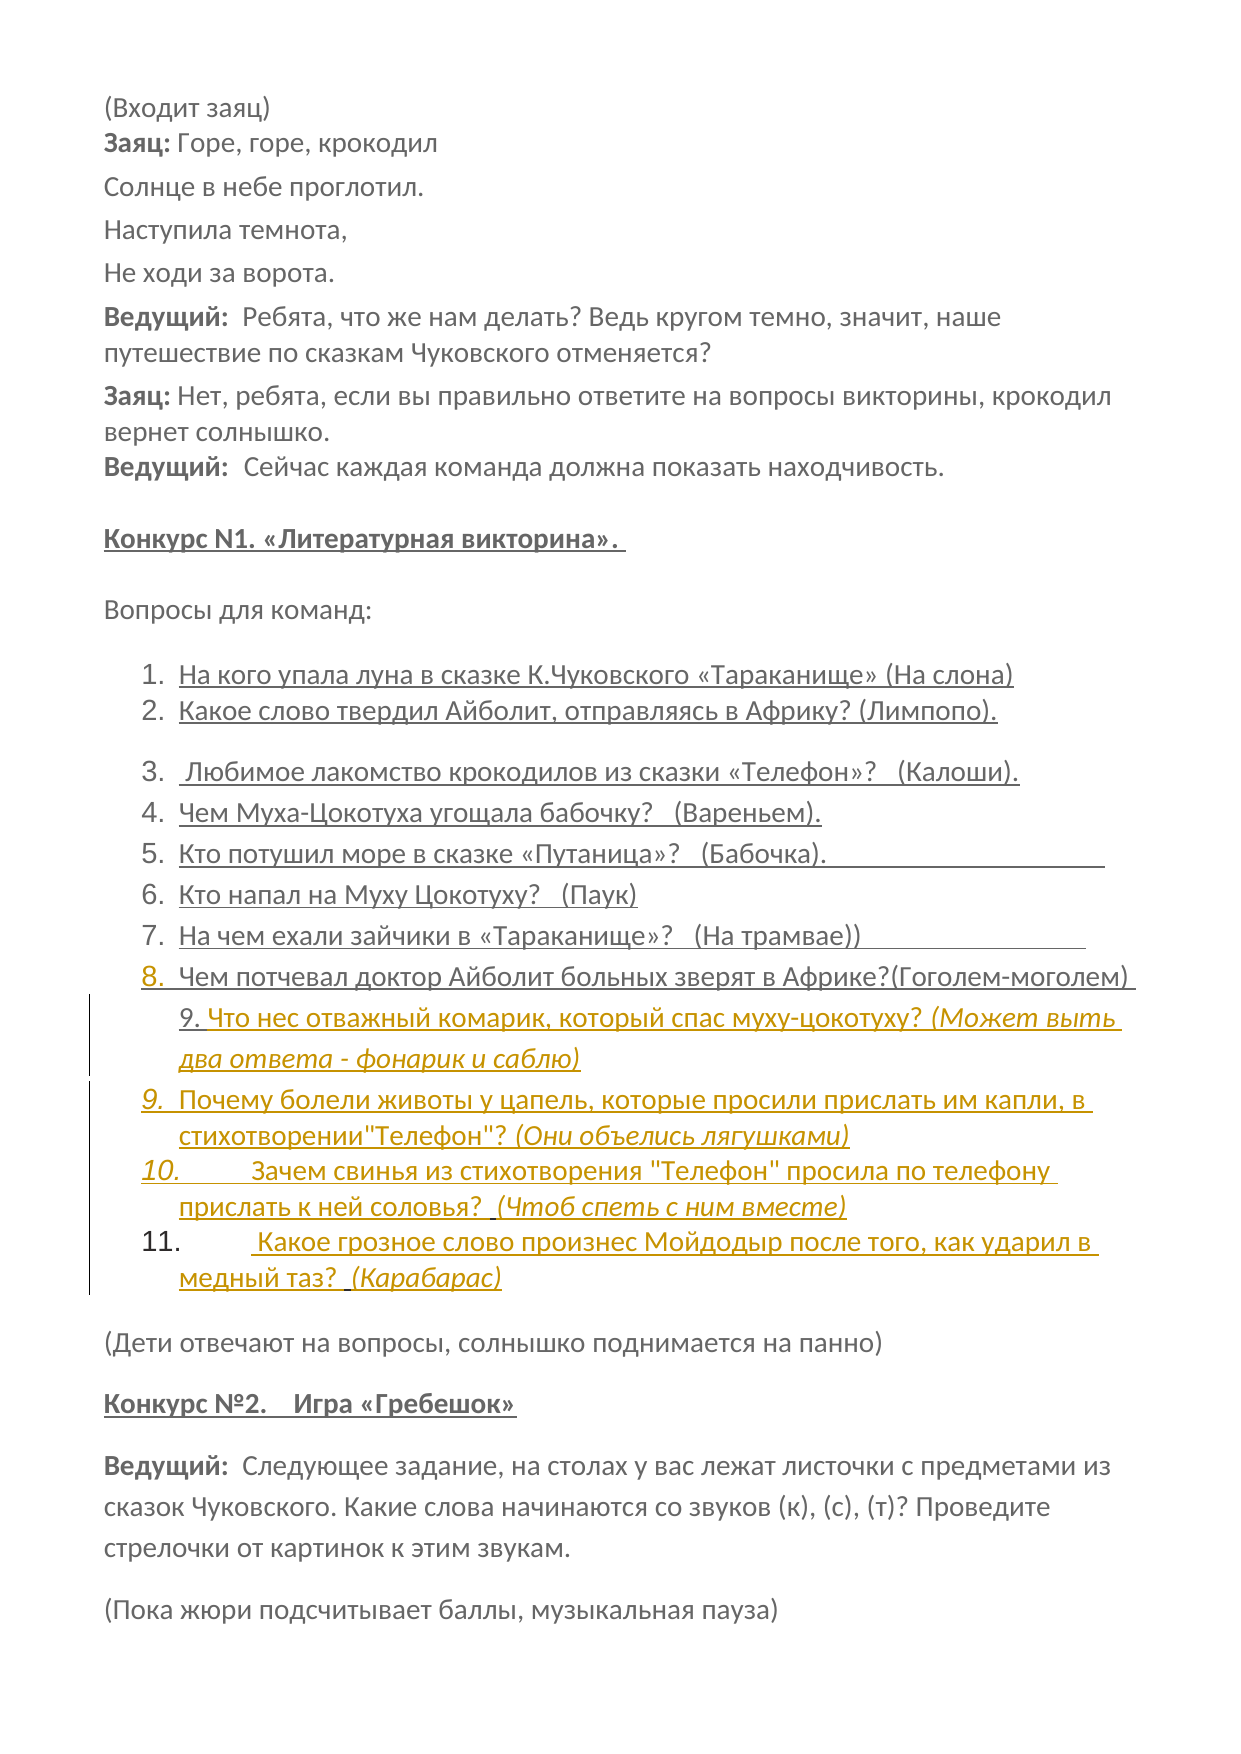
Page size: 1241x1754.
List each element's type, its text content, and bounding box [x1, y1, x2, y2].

text Конкурс №2. Игра «Гребешок» [103, 1386, 1152, 1421]
text Наступила темнота, [103, 211, 1141, 247]
text Не ходи за ворота. [103, 254, 1141, 290]
list На чем ехали зайчики в «Тараканище»? (На трамвае)) [141, 917, 1152, 953]
text Ведущий: Ребята, что же нам делать? Ведь кругом темно, значит, наше путешествие по сказкам Чуковского отменяется? [103, 298, 1141, 369]
text Ведущий: Следующее задание, на столах у вас лежат листочки с предметами из сказок Чуковского. Какие слова начинаются со звуков (к), (с), (т)? Проведите стрелочки от картинок к этим звукам. [103, 1447, 1152, 1565]
list Чем Муха-Цокотуха угощала бабочку? (Вареньем). [141, 794, 1152, 830]
text (Пока жюри подсчитывает баллы, музыкальная пауза) [103, 1591, 1152, 1627]
text Вопросы для команд: [103, 591, 1141, 627]
list Кто потушил море в сказке «Путаница»? (Бабочка). [141, 835, 1152, 871]
list На кого упала луна в сказке К.Чуковского «Тараканище» (На слона) [141, 656, 1141, 692]
list Кто напал на Муху Цокотуху? (Паук) [141, 876, 1152, 912]
text Конкурс N1. «Литературная викторина». [103, 520, 1141, 583]
text (Дети отвечают на вопросы, солнышко поднимается на панно) [103, 1324, 1152, 1359]
list Какое слово твердил Айболит, отправляясь в Африку? (Лимпопо). [141, 692, 1152, 727]
text Заяц: Нет, ребята, если вы правильно ответите на вопросы викторины, крокодил вернет солнышко. Ведущий: Сейчас каждая команда должна показать находчивость. [103, 377, 1141, 512]
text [103, 89, 1141, 160]
list Чем потчевал доктор Айболит больных зверят в Африке?(Гоголем-моголем) 9. [141, 958, 1152, 1076]
list Любимое лакомство крокодилов из сказки «Телефон»? (Калоши). [141, 753, 1152, 789]
text Солнце в небе проглотил. [103, 168, 1141, 203]
